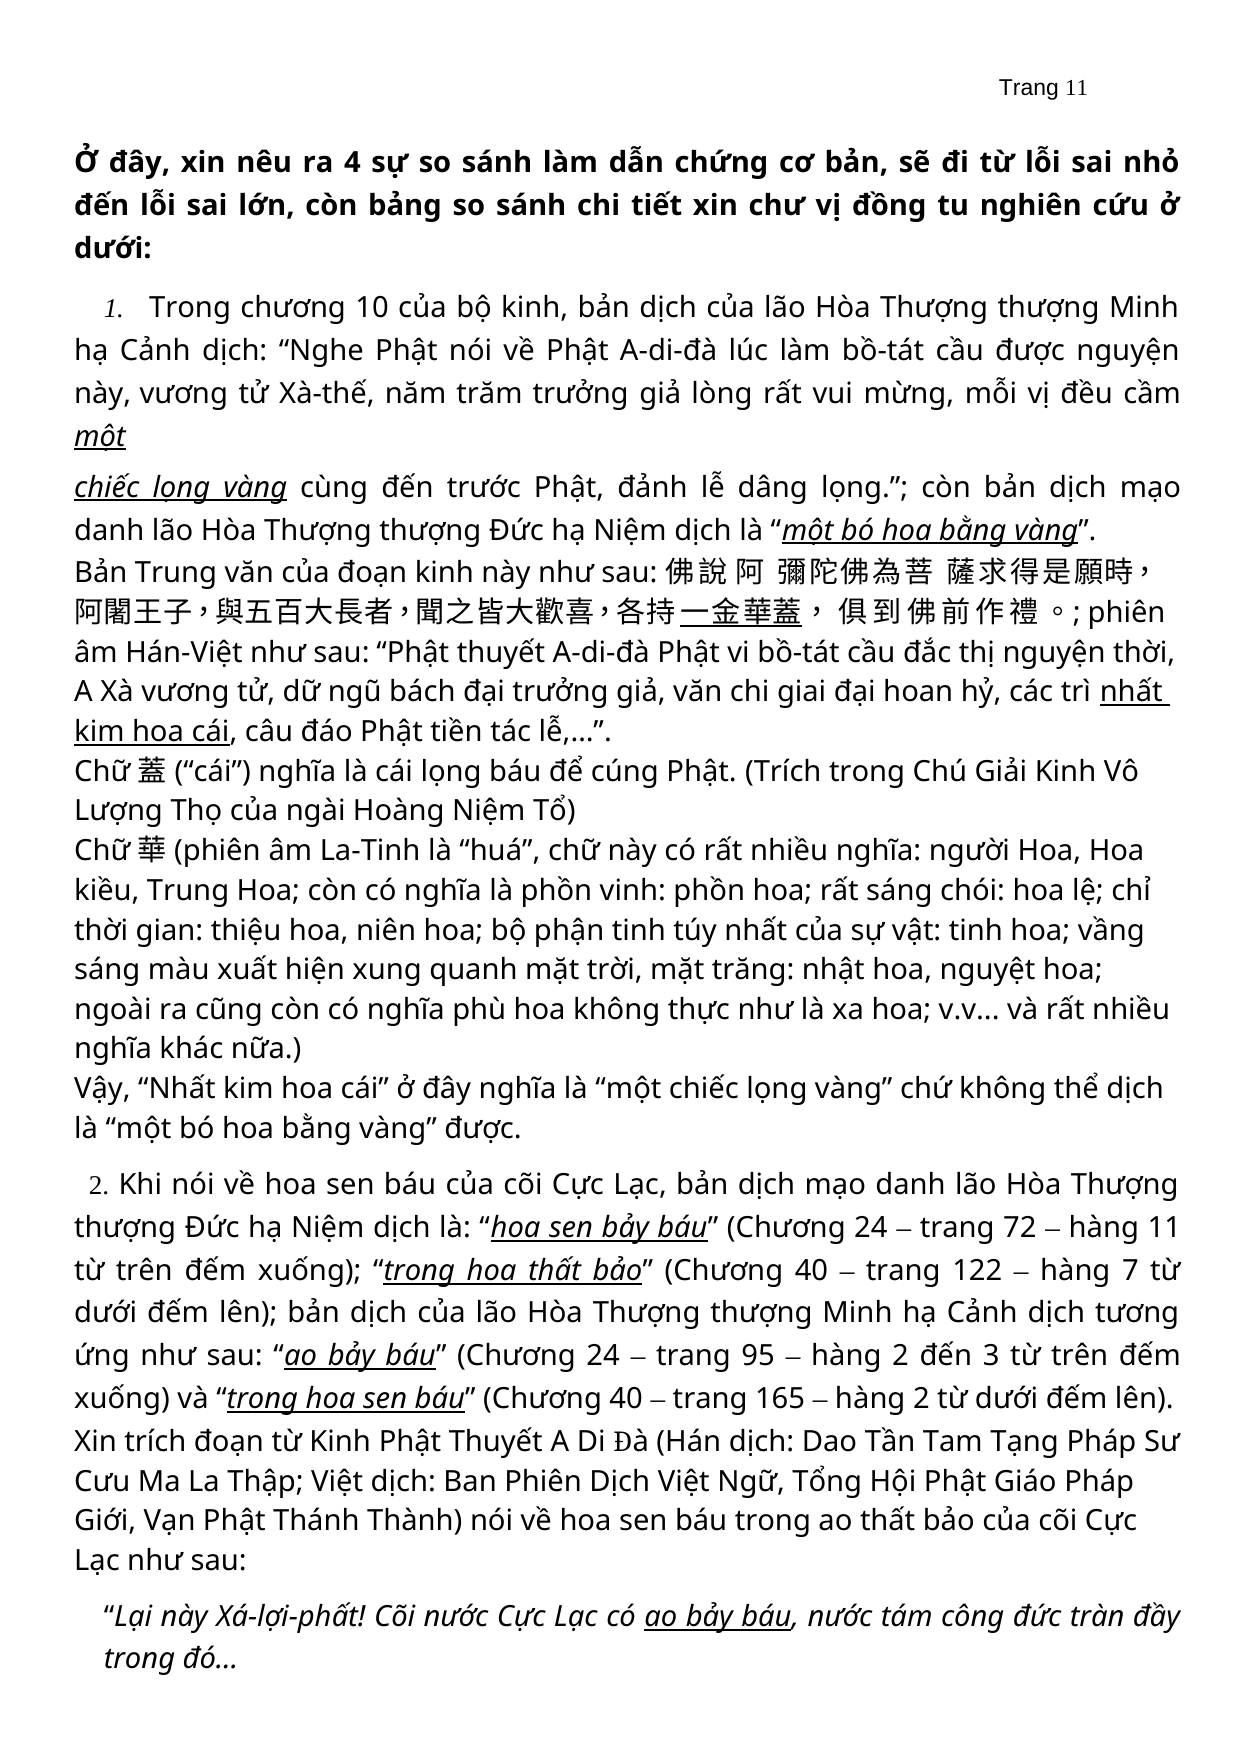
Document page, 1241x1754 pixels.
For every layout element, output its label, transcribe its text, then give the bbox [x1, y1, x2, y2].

text Ở đây, xin nêu ra 4 sự so sánh làm dẫn chứng cơ bản, sẽ đi từ lỗi sai nhỏ đến lỗi sai lớn, còn bảng so sánh chi tiết xin chư vị đồng tu nghiên cứu ở dưới: [74, 142, 1181, 267]
list Trong chương 10 của bộ kinh, bản dịch của lão Hòa Thượng thượng Minh hạ Cảnh dịch: “Nghe Phật nói về Phật A-di-đà lúc làm bồ-tát cầu được nguyện này, vương tử Xà-thế, năm trăm trưởng giả lòng rất vui mừng, mỗi vị đều cầm một [74, 286, 1181, 454]
text chiếc lọng vàng cùng đến trước Phật, đảnh lễ dâng lọng.”; còn bản dịch mạo danh lão Hòa Thượng thượng Đức hạ Niệm dịch là “một bó hoa bằng vàng”. [74, 466, 1181, 548]
list Khi nói về hoa sen báu của cõi Cực Lạc, bản dịch mạo danh lão Hòa Thượng thượng Đức hạ Niệm dịch là: “hoa sen bảy báu” (Chương 24 – trang 72 – hàng 11 từ trên đếm xuống); “trong hoa thất bảo” (Chương 40 – trang 122 – hàng 7 từ dưới đếm lên); bản dịch của lão Hòa Thượng thượng Minh hạ Cảnh dịch tương ứng như sau: “ao bảy báu” (Chương 24 – trang 95 – hàng 2 đến 3 từ trên đếm xuống) và “trong hoa sen báu” (Chương 40 – trang 165 – hàng 2 từ dưới đếm lên). [74, 1163, 1181, 1417]
text “Lại này Xá-lợi-phất! Cõi nước Cực Lạc có ao bảy báu, nước tám công đức tràn đầy trong đó... [103, 1596, 1181, 1677]
